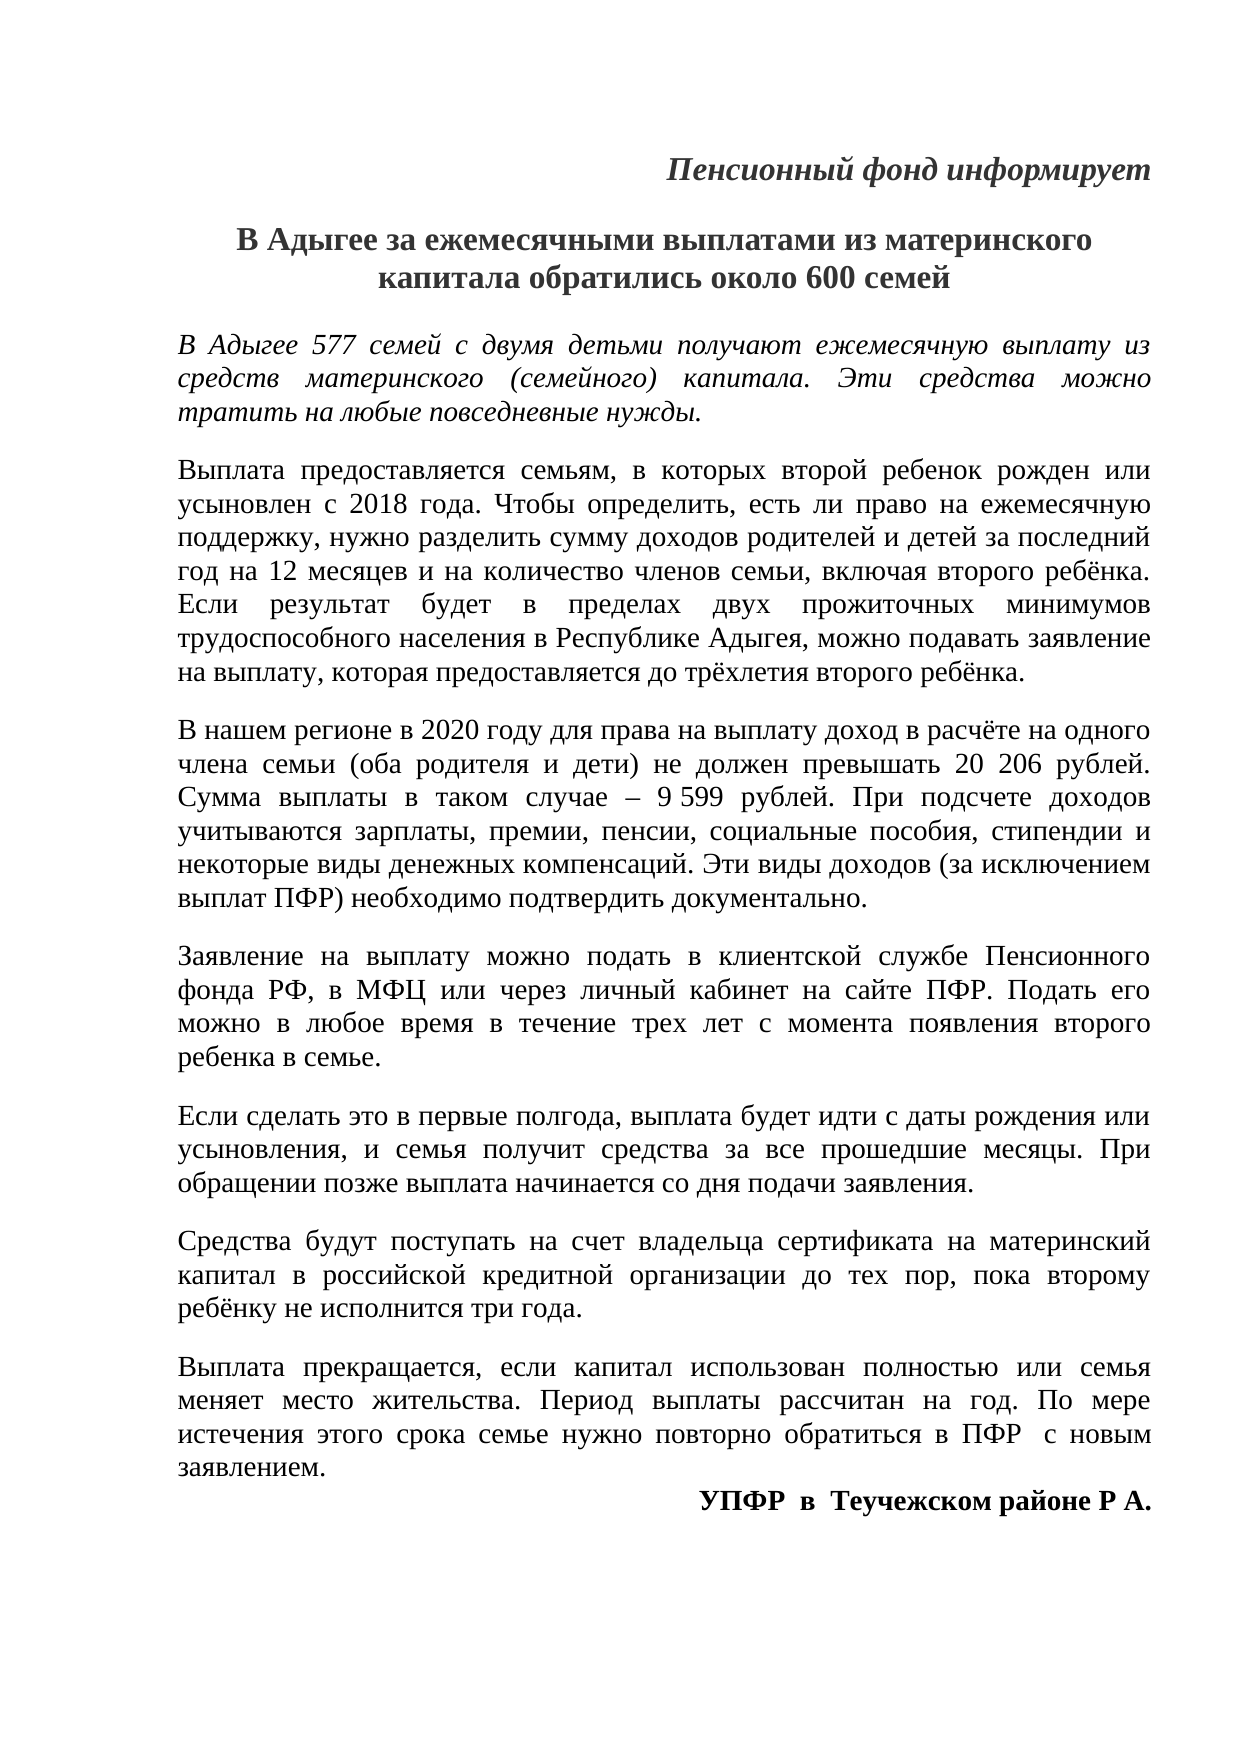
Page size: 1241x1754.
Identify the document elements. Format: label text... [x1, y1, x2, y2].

text Пенсионный фонд информирует [177, 149, 1152, 188]
text Заявление на выплату можно подать в клиентской службе Пенсионного фонда РФ, в МФЦ или через личный кабинет на сайте ПФР. Подать его можно в любое время в течение трех лет с момента появления второго ребенка в семье. [177, 938, 1152, 1073]
text УПФР в Теучежском районе Р А. [177, 1483, 1152, 1517]
text Выплата прекращается, если капитал использован полностью или семья меняет место жительства. Период выплаты рассчитан на год. По мере истечения этого срока семье нужно повторно обратиться в ПФР с новым заявлением. [177, 1349, 1152, 1483]
text В нашем регионе в 2020 году для права на выплату доход в расчёте на одного члена семьи (оба родителя и дети) не должен превышать 20 206 рублей. Сумма выплаты в таком случае – 9 599 рублей. При подсчете доходов учитываются зарплаты, премии, пенсии, социальные пособия, стипендии и некоторые виды денежных компенсаций. Эти виды доходов (за исключением выплат ПФР) необходимо подтвердить документально. [177, 712, 1152, 913]
text Средства будут поступать на счет владельца сертификата на материнский капитал в российской кредитной организации до тех пор, пока второму ребёнку не исполнится три года. [177, 1223, 1152, 1324]
text В Адыгее 577 семей с двумя детьми получают ежемесячную выплату из средств материнского (семейного) капитала. Эти средства можно тратить на любые повседневные нужды. [177, 327, 1152, 427]
text Выплата предоставляется семьям, в которых второй ребенок рожден или усыновлен с 2018 года. Чтобы определить, есть ли право на ежемесячную поддержку, нужно разделить сумму доходов родителей и детей за последний год на 12 месяцев и на количество членов семьи, включая второго ребёнка. Если результат будет в пределах двух прожиточных минимумов трудоспособного населения в Республике Адыгея, можно подавать заявление на выплату, которая предоставляется до трёхлетия второго ребёнка. [177, 452, 1152, 687]
text В Адыгее за ежемесячными выплатами из материнского капитала обратились около 600 семей [177, 219, 1152, 296]
text Если сделать это в первые полгода, выплата будет идти с даты рождения или усыновления, и семья получит средства за все прошедшие месяцы. При обращении позже выплата начинается со дня подачи заявления. [177, 1098, 1152, 1198]
